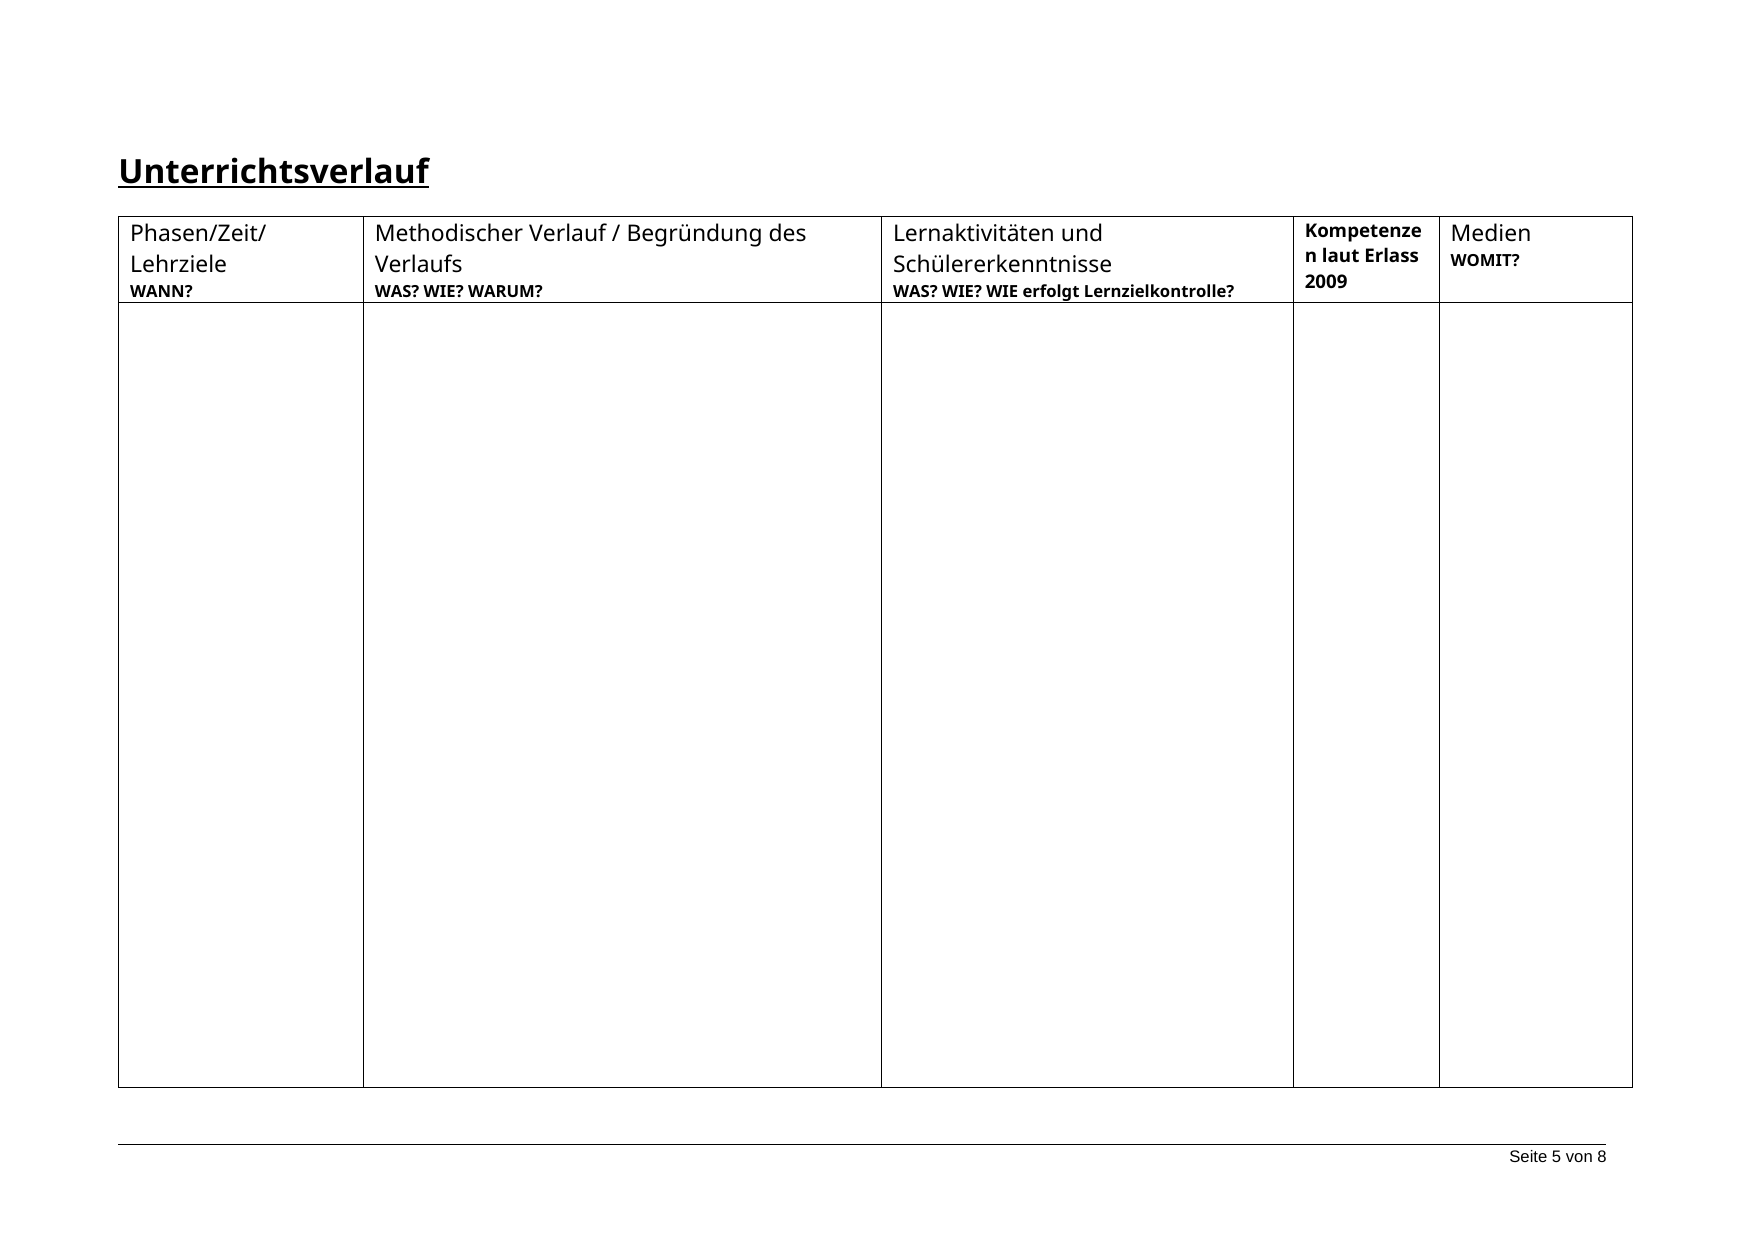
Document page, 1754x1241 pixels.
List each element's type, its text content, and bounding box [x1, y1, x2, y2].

table_header Lernaktivitäten und Schülererkenntnisse WAS? WIE? WIE erfolgt Lernzielkontrolle? [882, 217, 1293, 302]
table_cell [882, 303, 1293, 1087]
table_cell [119, 303, 363, 1087]
table_cell [1440, 303, 1632, 1087]
table_header Medien WOMIT? [1440, 217, 1632, 302]
table_cell [364, 303, 881, 1087]
table_header Kompetenzen laut Erlass 2009 [1294, 217, 1439, 302]
table_header Phasen/Zeit/Lehrziele WANN? [119, 217, 363, 302]
table_cell [1294, 303, 1439, 1087]
text Unterrichtsverlauf [118, 148, 1606, 193]
table_header Methodischer Verlauf / Begründung des Verlaufs WAS? WIE? WARUM? [364, 217, 881, 302]
